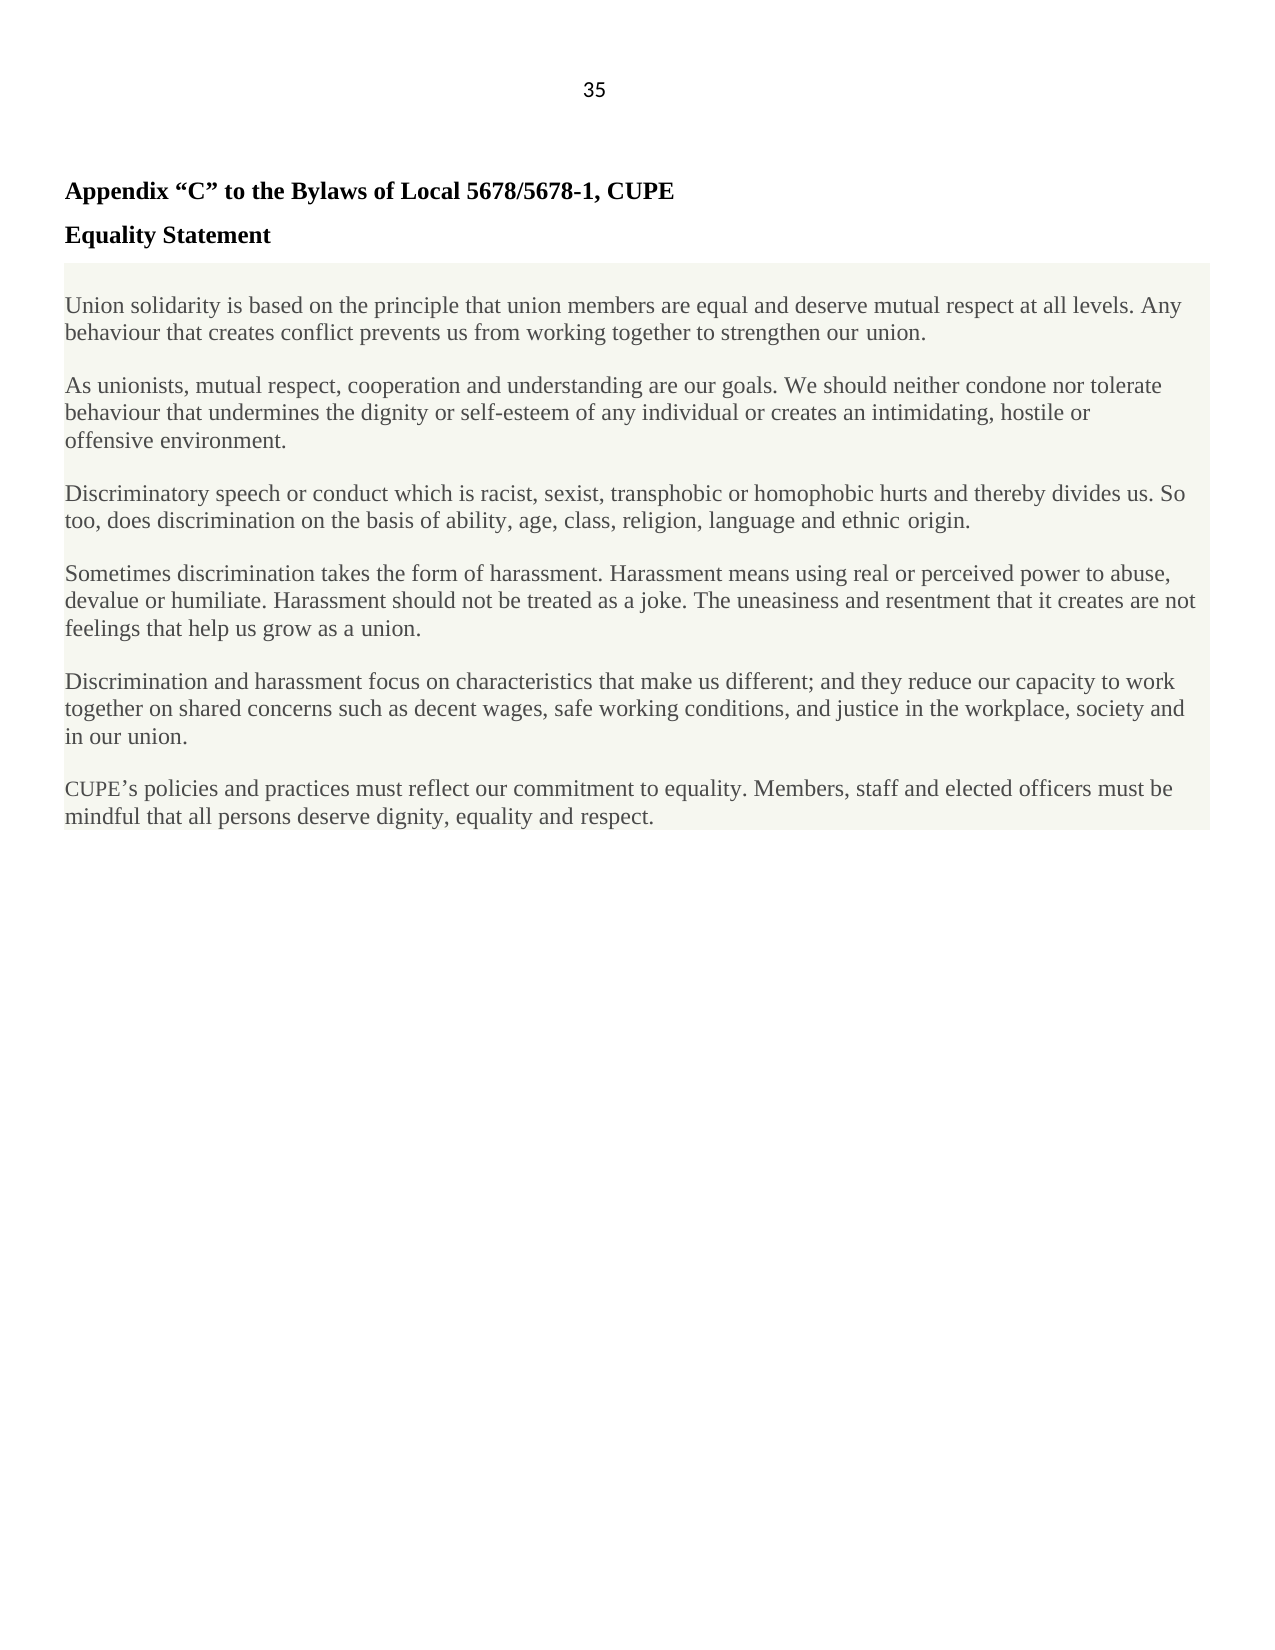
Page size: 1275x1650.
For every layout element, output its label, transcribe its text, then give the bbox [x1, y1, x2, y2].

text Discriminatory speech or conduct which is racist, sexist, transphobic or homophobic hurts and thereby divides us. So too, does discrimination on the basis of ability, age, class, religion, language and ethnic origin. [64, 479, 1210, 534]
text Sometimes discrimination takes the form of harassment. Harassment means using real or perceived power to abuse, devalue or humiliate. Harassment should not be treated as a joke. The uneasiness and resentment that it creates are not feelings that help us grow as a union. [64, 559, 1210, 642]
subtitle Appendix “C” to the Bylaws of Local 5678/5678-1, CUPE [64, 176, 1210, 204]
subtitle Equality Statement [64, 220, 1210, 249]
text CUPE’s policies and practices must reflect our commitment to equality. Members, staff and elected officers must be mindful that all persons deserve dignity, equality and respect. [64, 774, 1210, 830]
text Union solidarity is based on the principle that union members are equal and deserve mutual respect at all levels. Any behaviour that creates conflict prevents us from working together to strengthen our union. [64, 263, 1210, 346]
text As unionists, mutual respect, cooperation and understanding are our goals. We should neither condone nor tolerate behaviour that undermines the dignity or self-esteem of any individual or creates an intimidating, hostile or offensive environment. [64, 371, 1210, 454]
text Discrimination and harassment focus on characteristics that make us different; and they reduce our capacity to work together on shared concerns such as decent wages, safe working conditions, and justice in the workplace, society and in our union. [64, 667, 1210, 749]
